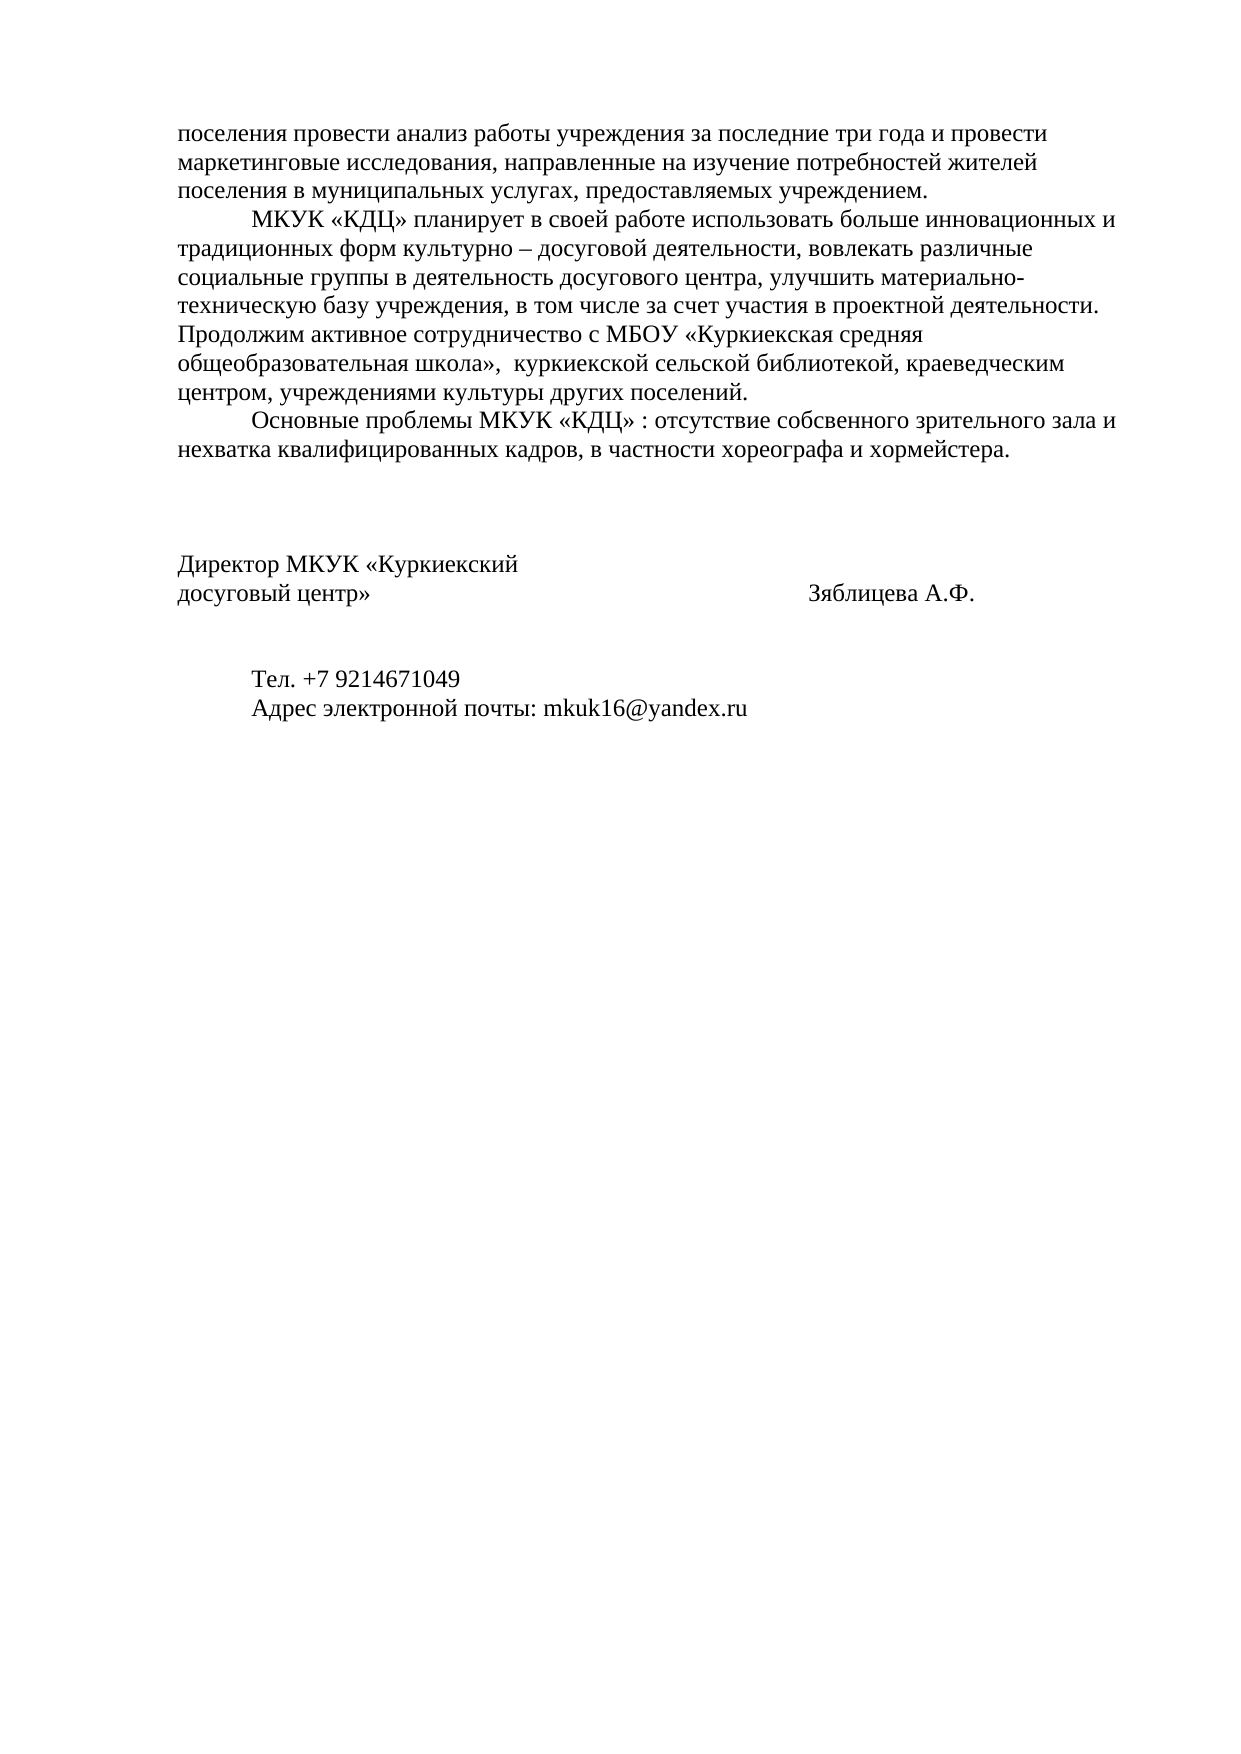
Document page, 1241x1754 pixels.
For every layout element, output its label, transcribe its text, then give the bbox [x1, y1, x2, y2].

text Тел. +7 9214671049 [177, 664, 1152, 693]
text Директор МКУК «Куркиекский [177, 549, 1152, 578]
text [177, 118, 1152, 204]
text Адрес электронной почты: mkuk16@yandex.ru [177, 693, 1152, 722]
text досуговый центр» Зяблицева А.Ф. [177, 578, 1152, 607]
text Основные проблемы МКУК «КДЦ» : отсутствие собсвенного зрительного зала и нехватка квалифицированных кадров, в частности хореографа и хормейстера. [177, 406, 1152, 463]
text МКУК «КДЦ» планирует в своей работе использовать больше инновационных и традиционных форм культурно – досуговой деятельности, вовлекать различные социальные группы в деятельность досугового центра, улучшить материально-техническую базу учреждения, в том числе за счет участия в проектной деятельности. Продолжим активное сотрудничество с МБОУ «Куркиекская средняя общеобразовательная школа», куркиекской сельской библиотекой, краеведческим центром, учреждениями культуры других поселений. [177, 204, 1152, 406]
